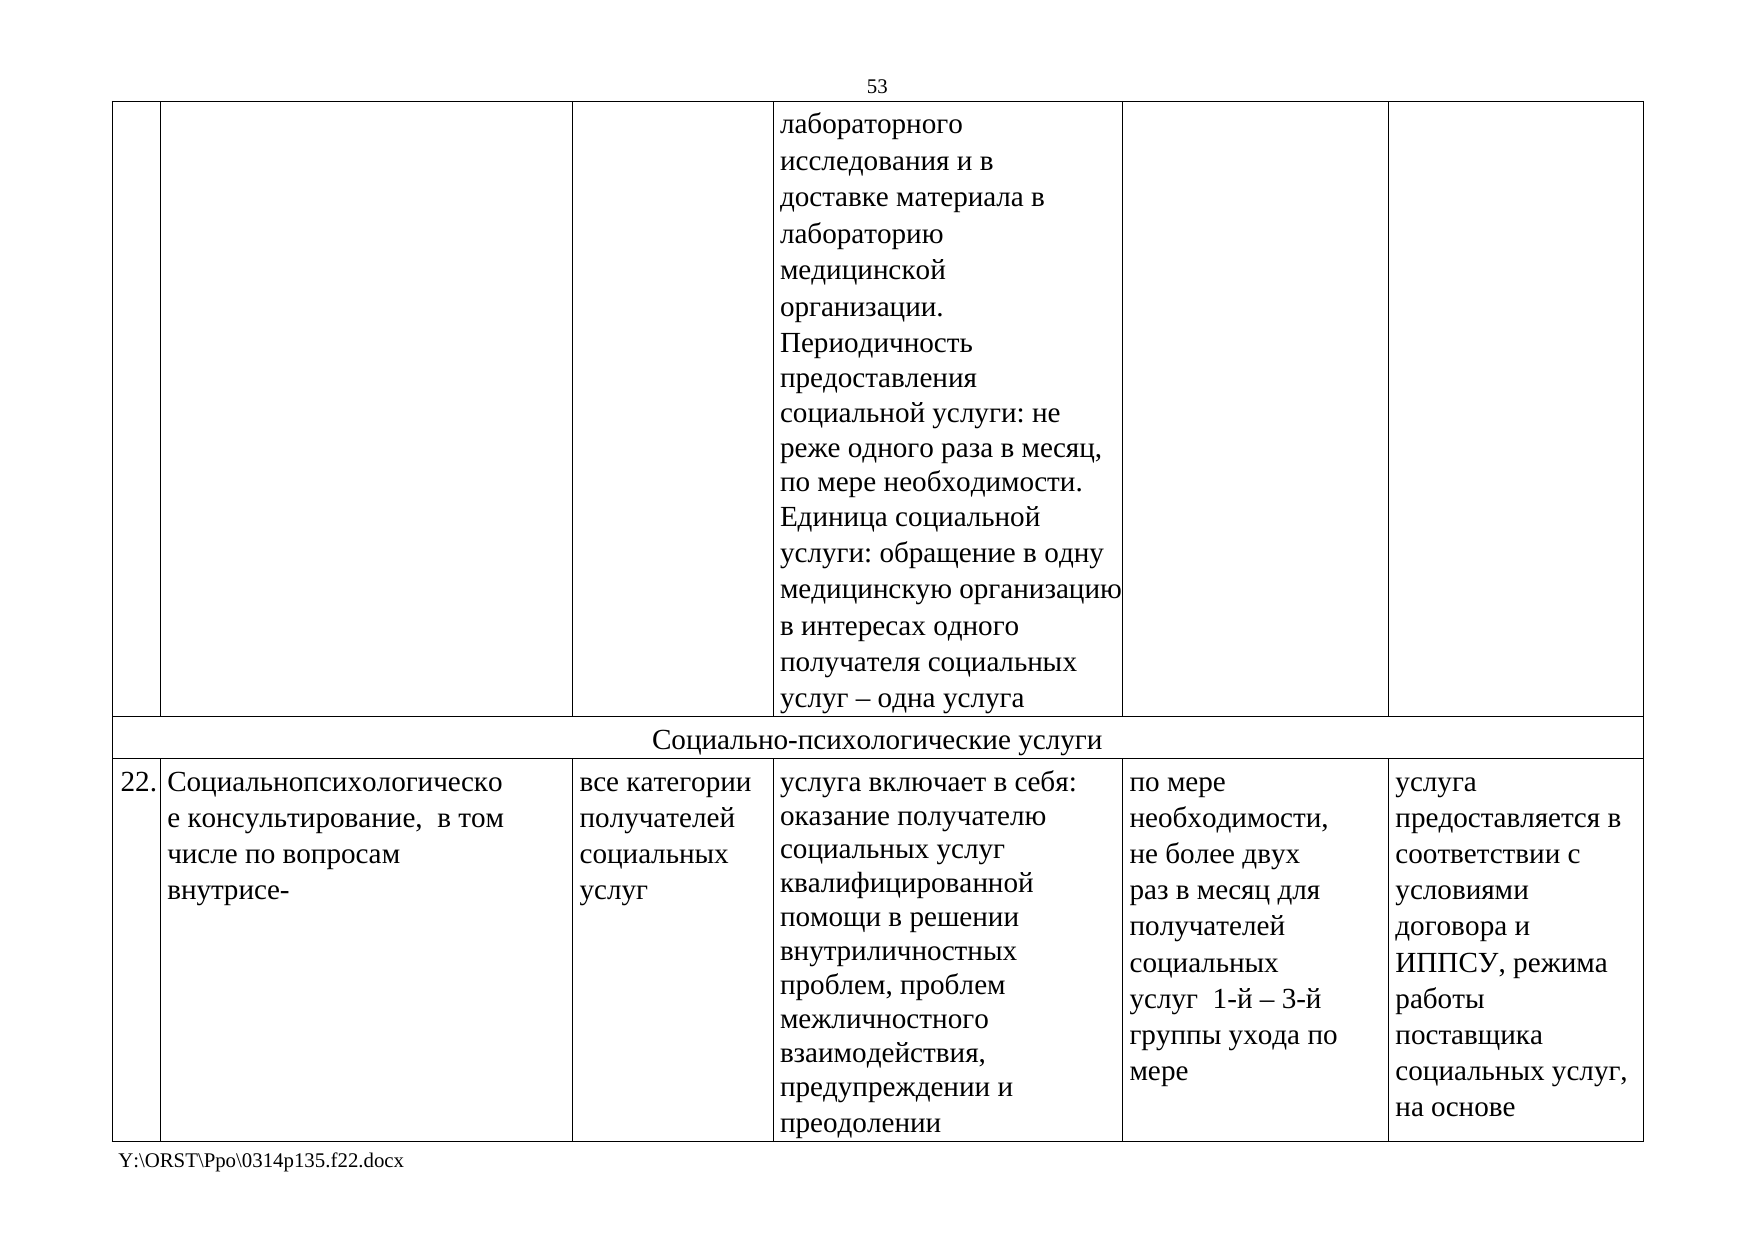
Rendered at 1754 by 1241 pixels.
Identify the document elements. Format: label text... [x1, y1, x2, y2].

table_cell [161, 759, 572, 1141]
table_cell Социально-психологические услуги [113, 717, 1643, 758]
table_cell 22. [113, 759, 160, 1141]
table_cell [774, 759, 1122, 1141]
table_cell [1123, 759, 1388, 1141]
table_cell [1123, 102, 1388, 716]
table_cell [573, 759, 773, 1141]
table_cell [161, 102, 572, 716]
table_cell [1389, 759, 1643, 1141]
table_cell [774, 102, 1122, 716]
table_cell [113, 102, 160, 716]
table_cell [1389, 102, 1643, 716]
table_cell [573, 102, 773, 716]
